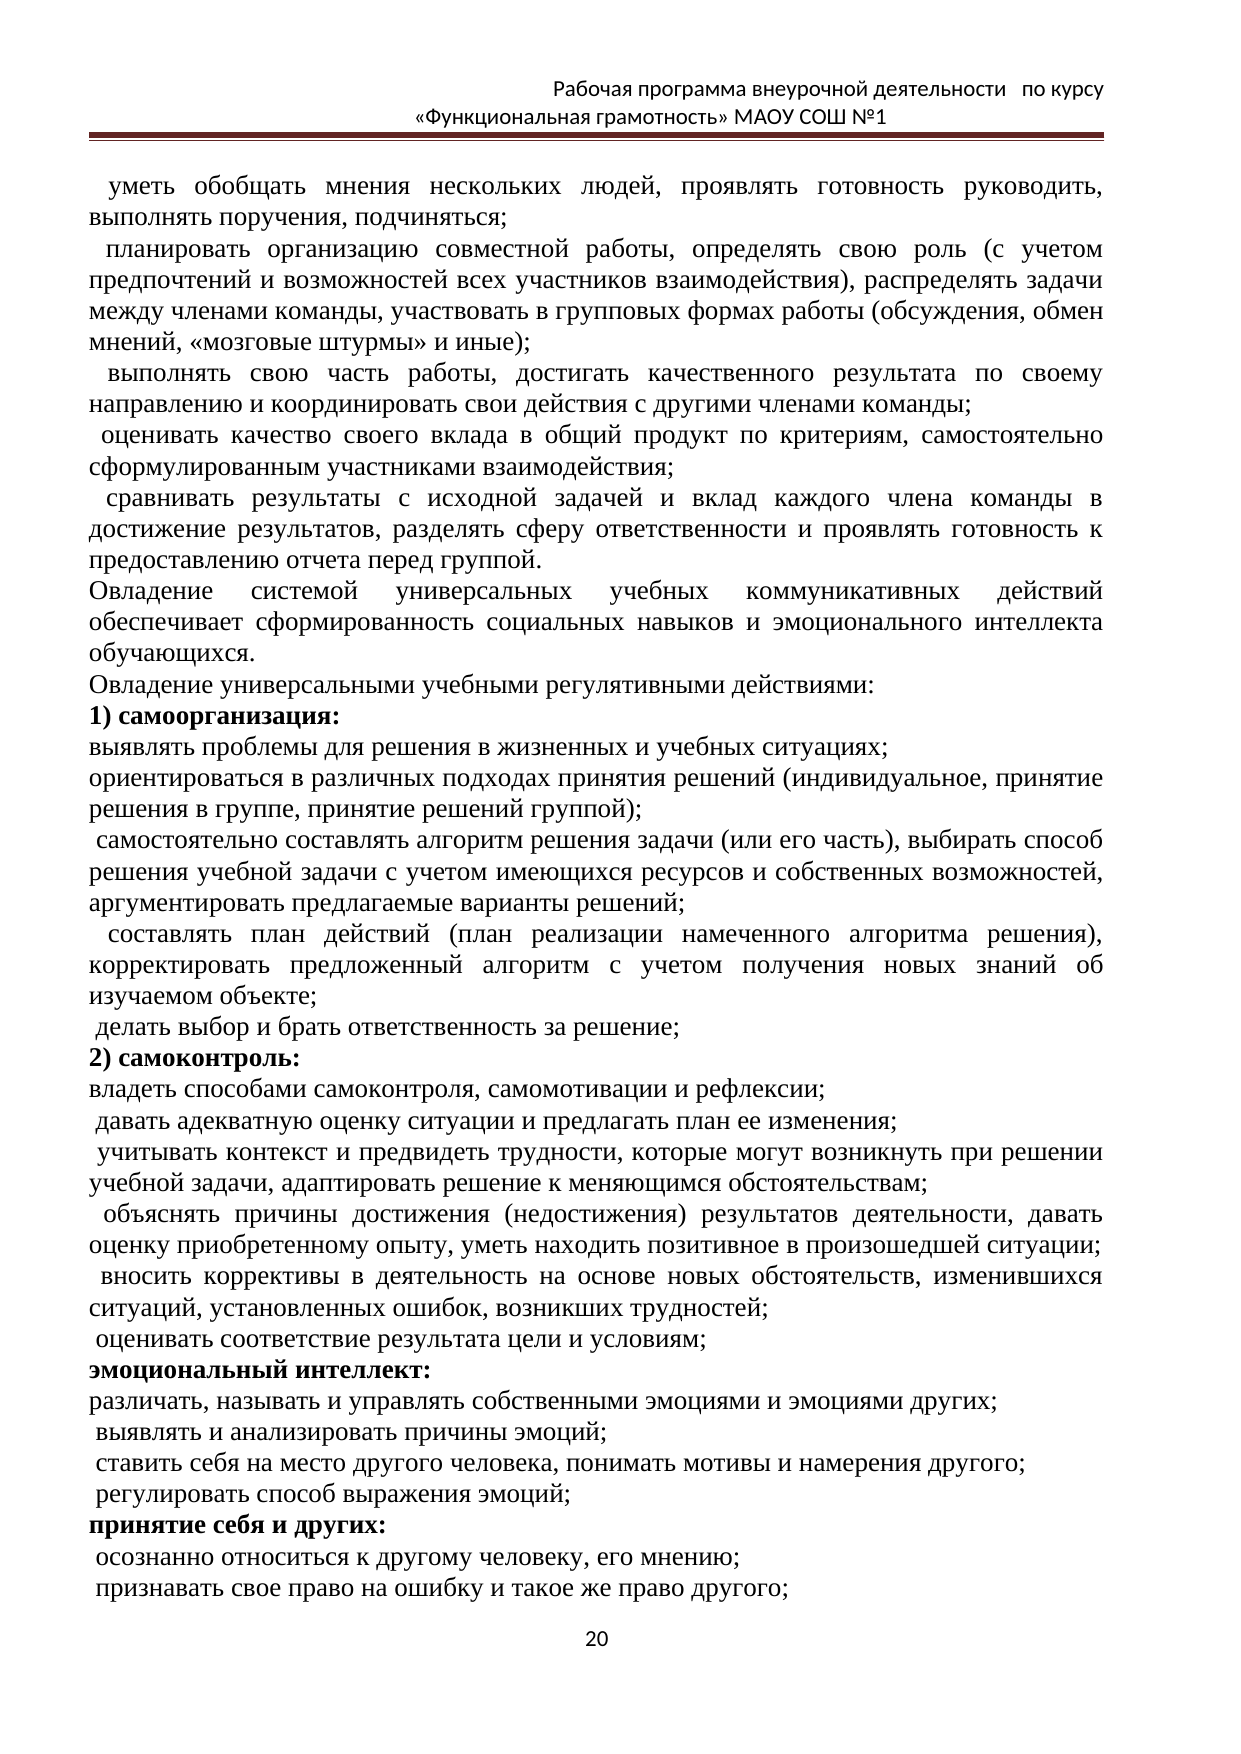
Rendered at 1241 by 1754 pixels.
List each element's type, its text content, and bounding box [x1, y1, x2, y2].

list вносить коррективы в деятельность на основе новых обстоятельств, изменившихся ситуаций, установленных ошибок, возникших трудностей; [89, 1259, 1104, 1322]
list делать выбор и брать ответственность за решение; [89, 1010, 1104, 1041]
list давать адекватную оценку ситуации и предлагать план ее изменения; [89, 1104, 1104, 1135]
list выявлять и анализировать причины эмоций; [89, 1415, 1104, 1446]
list самостоятельно составлять алгоритм решения задачи (или его часть), выбирать способ решения учебной задачи с учетом имеющихся ресурсов и собственных возможностей, аргументировать предлагаемые варианты решений; [89, 823, 1104, 917]
list оценивать качество своего вклада в общий продукт по критериям, самостоятельно сформулированным участниками взаимодействия; [89, 418, 1104, 481]
list 1) самоорганизация: [89, 699, 1104, 730]
list осознанно относиться к другому человеку, его мнению; [89, 1540, 1104, 1571]
list оценивать соответствие результата цели и условиям; [89, 1322, 1104, 1353]
list объяснять причины достижения (недостижения) результатов деятельности, давать оценку приобретенному опыту, уметь находить позитивное в произошедшей ситуации; [89, 1197, 1104, 1259]
list уметь обобщать мнения нескольких людей, проявлять готовность руководить, выполнять поручения, подчиняться; [89, 169, 1104, 232]
list составлять план действий (план реализации намеченного алгоритма решения), корректировать предложенный алгоритм с учетом получения новых знаний об изучаемом объекте; [89, 917, 1104, 1010]
list 2) самоконтроль: [89, 1041, 1104, 1073]
list планировать организацию совместной работы, определять свою роль (с учетом предпочтений и возможностей всех участников взаимодействия), распределять задачи между членами команды, участвовать в групповых формах работы (обсуждения, обмен мнений, «мозговые штурмы» и иные); [89, 232, 1104, 356]
list эмоциональный интеллект: [89, 1353, 1104, 1384]
list признавать свое право на ошибку и такое же право другого; [89, 1571, 1104, 1602]
list ставить себя на место другого человека, понимать мотивы и намерения другого; [89, 1446, 1104, 1477]
list различать, называть и управлять собственными эмоциями и эмоциями других; [89, 1384, 1104, 1415]
list владеть способами самоконтроля, самомотивации и рефлексии; [89, 1073, 1104, 1104]
text Овладение системой универсальных учебных коммуникативных действий обеспечивает сформированность социальных навыков и эмоционального интеллекта обучающихся. [89, 574, 1104, 668]
list регулировать способ выражения эмоций; [89, 1477, 1104, 1509]
list сравнивать результаты с исходной задачей и вклад каждого члена команды в достижение результатов, разделять сферу ответственности и проявлять готовность к предоставлению отчета перед группой. [89, 481, 1104, 574]
list Овладение универсальными учебными регулятивными действиями: [89, 668, 1104, 699]
list выявлять проблемы для решения в жизненных и учебных ситуациях; [89, 730, 1104, 761]
list ориентироваться в различных подходах принятия решений (индивидуальное, принятие решения в группе, принятие решений группой); [89, 761, 1104, 823]
list принятие себя и других: [89, 1509, 1104, 1540]
list учитывать контекст и предвидеть трудности, которые могут возникнуть при решении учебной задачи, адаптировать решение к меняющимся обстоятельствам; [89, 1135, 1104, 1197]
list выполнять свою часть работы, достигать качественного результата по своему направлению и координировать свои действия с другими членами команды; [89, 356, 1104, 418]
